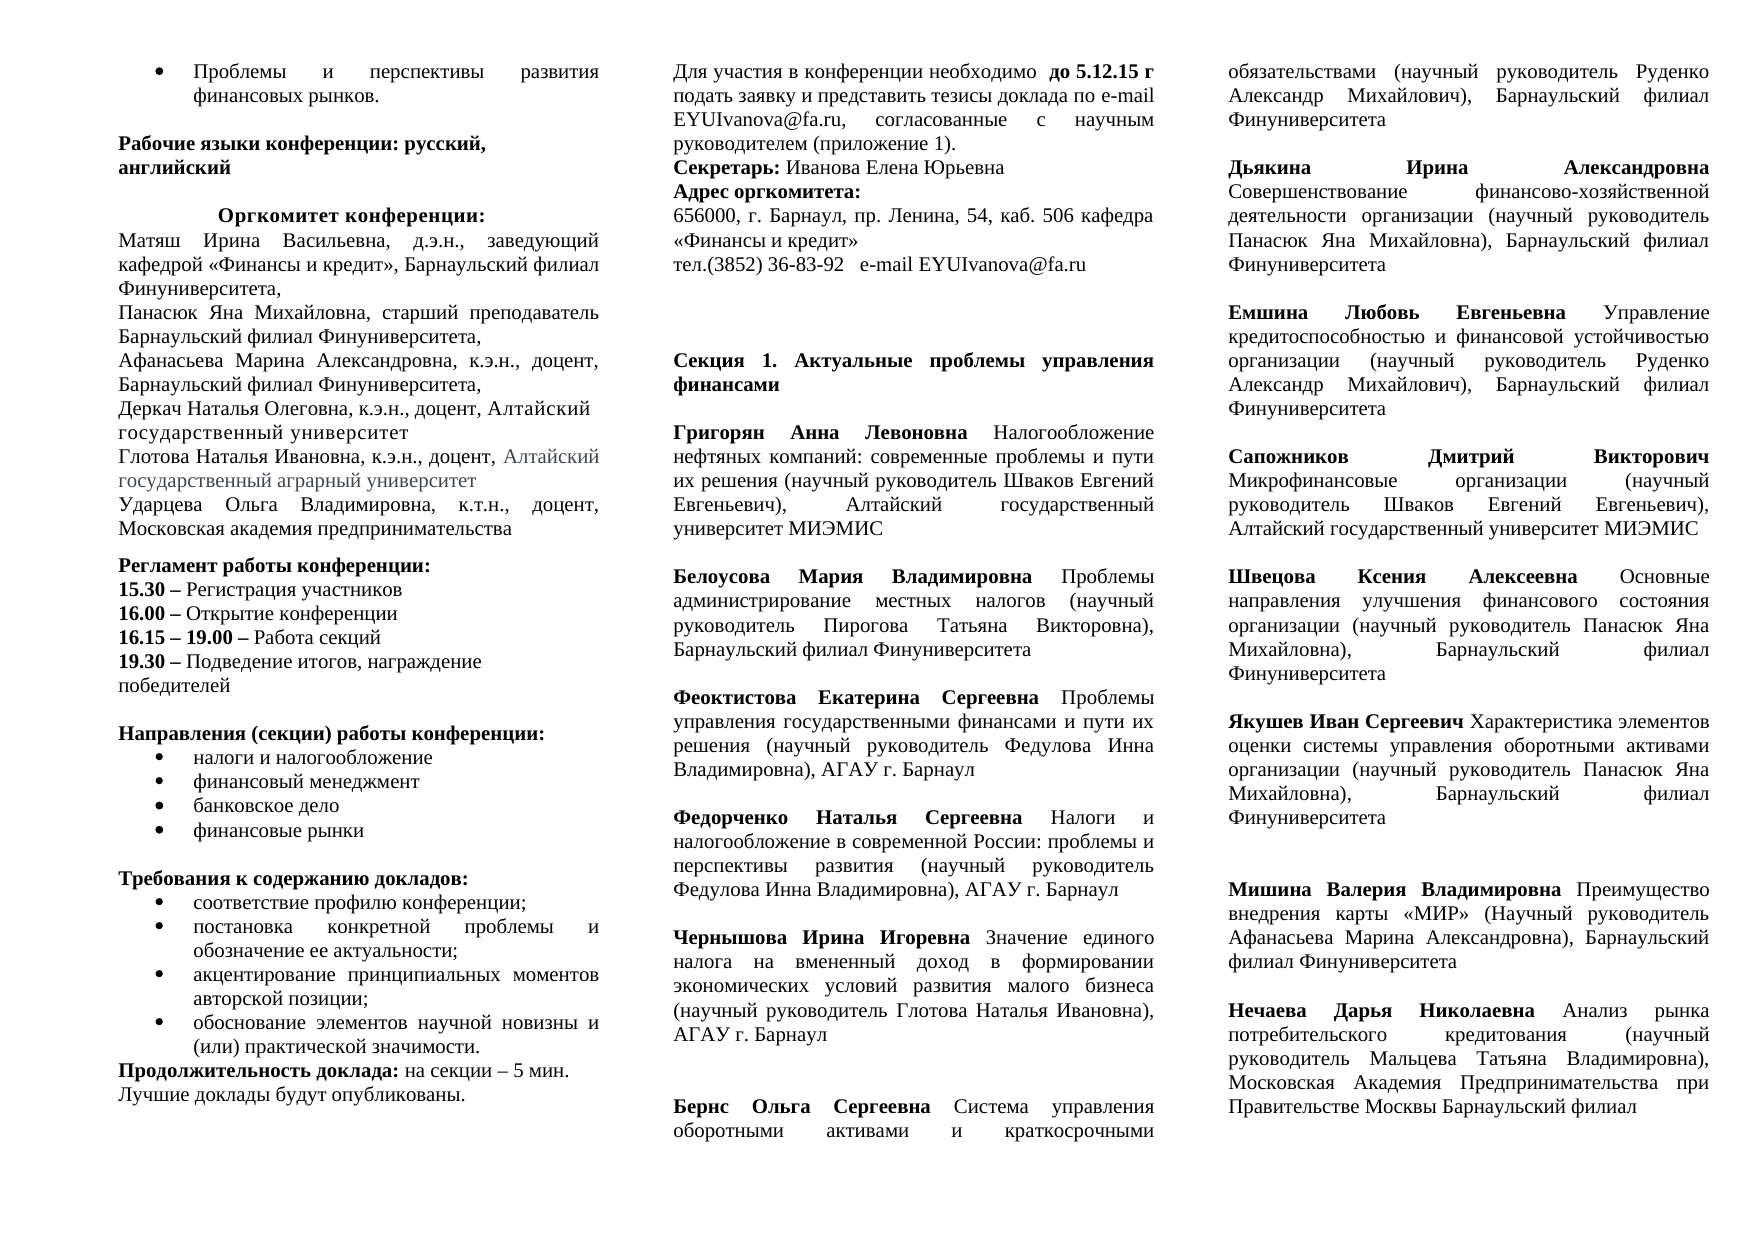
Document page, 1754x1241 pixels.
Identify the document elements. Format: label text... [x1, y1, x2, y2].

text Деркач Наталья Олеговна, к.э.н., доцент, Алтайский государственный университет [118, 396, 599, 444]
list соответствие профилю конференции; [156, 890, 599, 914]
list обоснование элементов научной новизны и (или) практической значимости. [156, 1010, 599, 1058]
text Чернышова Ирина Игоревна Значение единого налога на вмененный доход в формировании экономических условий развития малого бизнеса (научный руководитель Глотова Наталья Ивановна), АГАУ г. Барнаул [673, 997, 1154, 1046]
list финансовые рынки [156, 817, 599, 842]
list акцентирование принципиальных моментов авторской позиции; [156, 962, 599, 1010]
text Регламент работы конференции: [118, 553, 599, 577]
text . Барнаул, пр. Ленина, 54, каб. 506 кафедра «Финансы и кредит» [673, 203, 1154, 252]
text Сапожников Дмитрий Викторович Микрофинансовые организации (научный руководитель Шваков Евгений Евгеньевич), Алтайский государственный университет МИЭМИС [1228, 444, 1709, 540]
text Глотова Наталья Ивановна, к.э.н., доцент, Алтайский государственный аграрный университет [118, 444, 599, 492]
text 16.15 – 19.00 – Работа секций [118, 625, 599, 649]
text Федорченко Наталья Сергеевна Налоги и налогообложение в современной России: проблемы и перспективы развития (научный руководитель Федулова Инна Владимировна), АГАУ г. Барнаул [673, 805, 1154, 901]
list банковское дело [156, 793, 599, 817]
text Для участия в конференции необходимо до 5.12.15 г подать заявку и представить тезисы доклада по e-mail EYUIvanova@fa.ru, согласованные с научным руководителем (приложение 1). [673, 59, 1154, 155]
text Секция 1. Актуальные проблемы управления финансами [673, 348, 1154, 396]
list финансовый менеджмент [156, 769, 599, 793]
text Лучшие доклады будут опубликованы. [118, 1082, 599, 1106]
text Бернс Ольга Сергеевна Система управления оборотными активами и краткосрочными обязательствами (научный руководитель Руденко Александр Михайлович), Барнаульский филиал Финуниверситета [673, 1094, 1154, 1142]
text Матяш Ирина Васильевна, д.э.н., заведующий кафедрой «Финансы и кредит», Барнаульский филиал Финуниверситета, [118, 227, 599, 300]
text Направления (секции) работы конференции: [118, 721, 599, 745]
text Мишина Валерия Владимировна Преимущество внедрения карты «МИР» (Научный руководитель Афанасьева Марина Александровна), Барнаульский филиал Финуниверситета [1228, 877, 1709, 973]
text Панасюк Яна Михайловна, старший преподаватель Барнаульский филиал Финуниверситета, [118, 300, 599, 348]
text Бернс Ольга Сергеевна Система управления оборотными активами и краткосрочными обязательствами (научный руководитель Руденко Александр Михайлович), Барнаульский филиал Финуниверситета [1228, 59, 1709, 131]
list постановка конкретной проблемы и обозначение ее актуальности; [156, 914, 599, 962]
text Григорян Анна Левоновна Налогообложение нефтяных компаний: современные проблемы и пути их решения (научный руководитель Шваков Евгений Евгеньевич), Алтайский государственный университет МИЭМИС [673, 420, 1154, 540]
text 16.00 – Открытие конференции [118, 601, 599, 625]
text Афанасьева Марина Александровна, к.э.н., доцент, Барнаульский филиал Финуниверситета, [118, 348, 599, 396]
text 15.30 – Регистрация участников [118, 577, 599, 601]
text Емшина Любовь Евгеньевна Управление кредитоспособностью и финансовой устойчивостью организации (научный руководитель Руденко Александр Михайлович), Барнаульский филиал Финуниверситета [1228, 300, 1709, 420]
text Ударцева Ольга Владимировна, к.т.н., доцент, Московская академия предпринимательства [118, 492, 599, 540]
text Рабочие языки конференции: русский, английский [118, 131, 599, 179]
text Якушев Иван Сергеевич Характеристика элементов оценки системы управления оборотными активами организации (научный руководитель Панасюк Яна Михайловна), Барнаульский филиал Финуниверситета [1228, 709, 1709, 829]
text Оргкомитет конференции: [118, 203, 585, 227]
text Продолжительность доклада: на секции – 5 мин. [118, 1058, 599, 1082]
text Секретарь: Иванова Елена Юрьевна [673, 155, 1154, 179]
text 19.30 – Подведение итогов, награждение победителей [118, 649, 599, 697]
text Требования к содержанию докладов: [118, 866, 599, 890]
text Феоктистова Екатерина Сергеевна Проблемы управления государственными финансами и пути их решения (научный руководитель Федулова Инна Владимировна), АГАУ г. Барнаул [673, 685, 1154, 781]
text тел.(3852) 36-83-92 e-mail EYUIvanova@fa.ru [673, 252, 1154, 276]
list налоги и налогообложение [156, 745, 599, 769]
text Дьякина Ирина Александровна Совершенствование финансово-хозяйственной деятельности организации (научный руководитель Панасюк Яна Михайловна), Барнаульский филиал Финуниверситета [1228, 155, 1709, 276]
text Белоусова Мария Владимировна Проблемы администрирование местных налогов (научный руководитель Пирогова Татьяна Викторовна), Барнаульский филиал Финуниверситета [673, 564, 1154, 661]
text Швецова Ксения Алексеевна Основные направления улучшения финансового состояния организации (научный руководитель Панасюк Яна Михайловна), Барнаульский филиал Финуниверситета [1228, 564, 1709, 685]
text Адрес оргкомитета: [673, 179, 1154, 203]
list Проблемы и перспективы развития финансовых рынков. [156, 59, 599, 107]
text Нечаева Дарья Николаевна Анализ рынка потребительского кредитования (научный руководитель Мальцева Татьяна Владимировна), Московская Академия Предпринимательства при Правительстве Москвы Барнаульский филиал [1228, 997, 1709, 1118]
